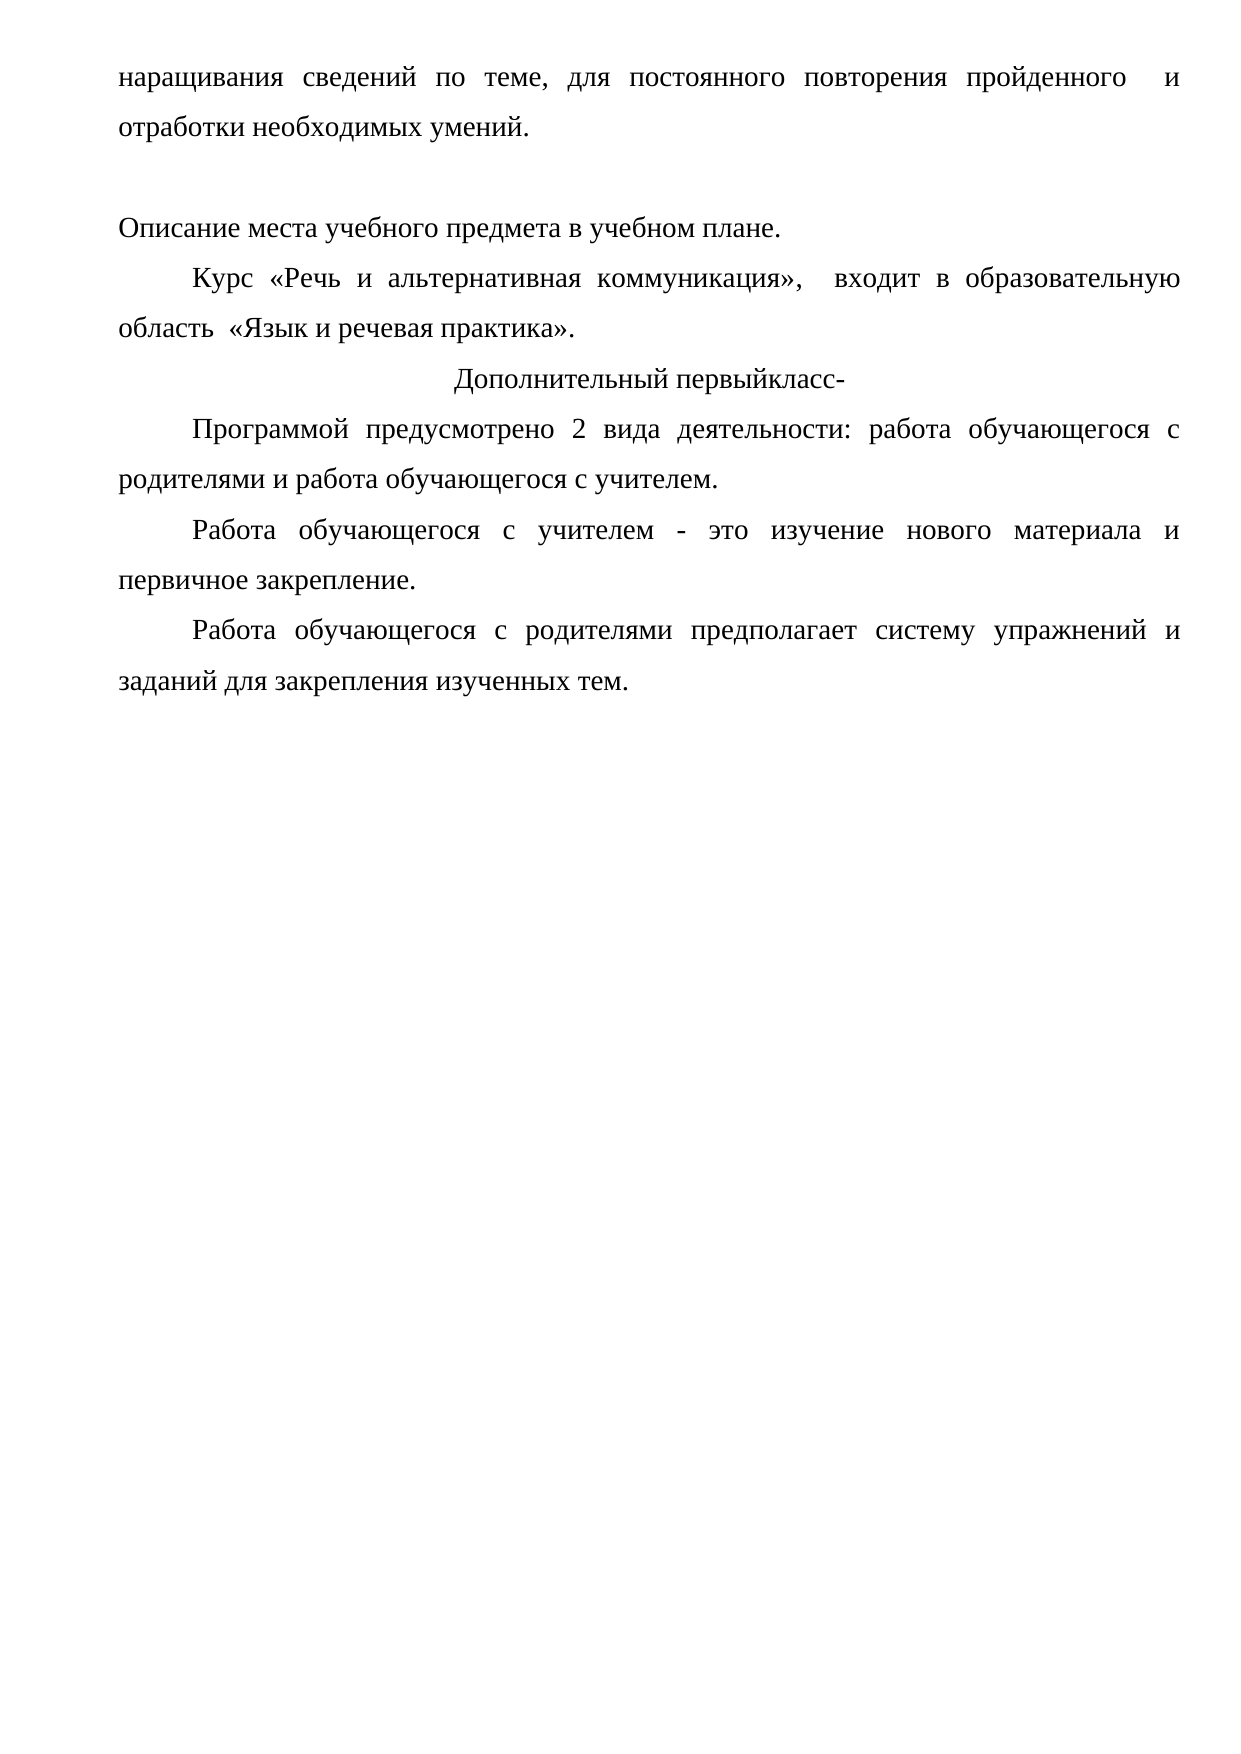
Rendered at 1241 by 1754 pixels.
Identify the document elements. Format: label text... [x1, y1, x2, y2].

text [118, 59, 1181, 143]
text Работа обучающегося с учителем - это изучение нового материала и первичное закрепление. [118, 512, 1181, 596]
text Дополнительный первыйкласс- [118, 361, 1181, 394]
text Курс «Речь и альтернативная коммуникация», входит в образовательную область «Язык и речевая практика». [118, 260, 1181, 344]
text Описание места учебного предмета в учебном плане. [118, 210, 1181, 243]
text Программой предусмотрено 2 вида деятельности: работа обучающегося с родителями и работа обучающегося с учителем. [118, 411, 1181, 495]
text Работа обучающегося с родителями предполагает систему упражнений и заданий для закрепления изученных тем. [118, 612, 1181, 696]
